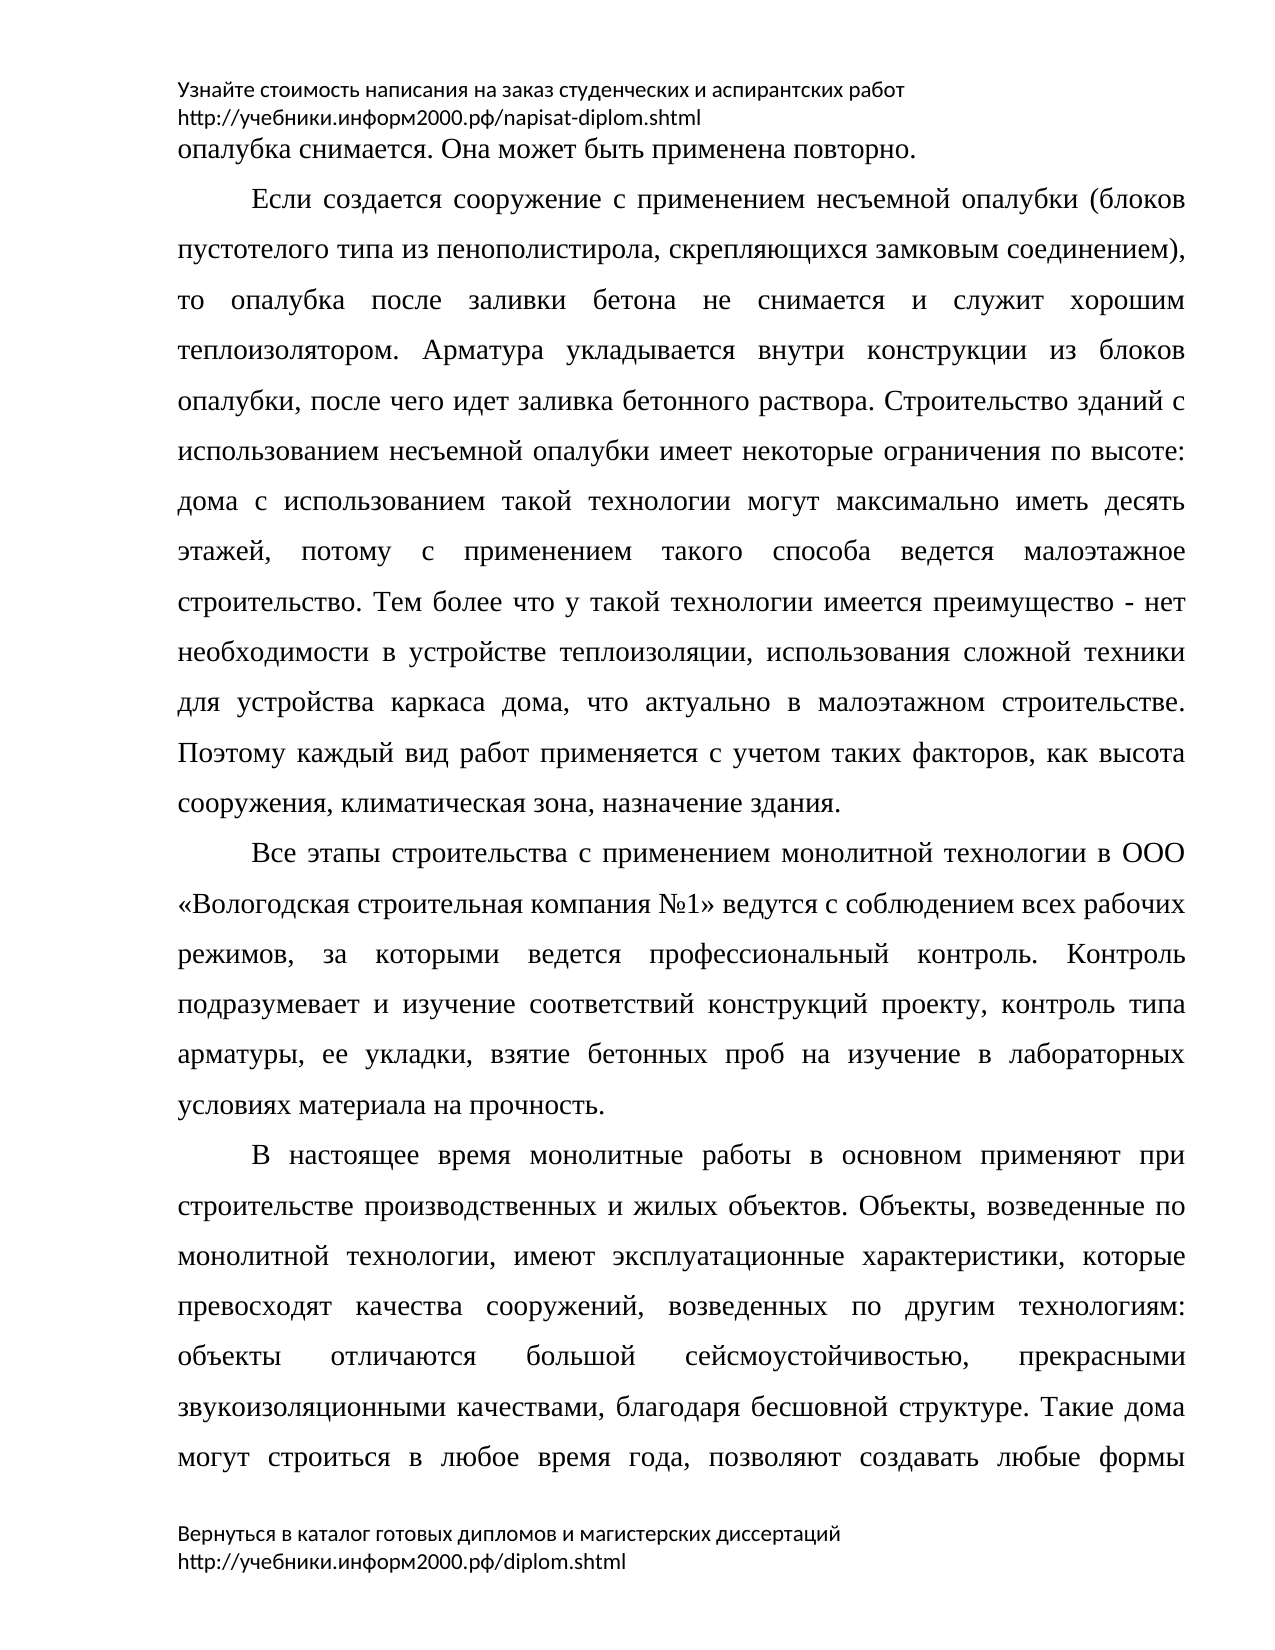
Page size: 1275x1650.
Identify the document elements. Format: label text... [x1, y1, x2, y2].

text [177, 131, 1186, 164]
text Все этапы строительства с применением монолитной технологии в ООО «Вологодская строительная компания №1» ведутся с соблюдением всех рабочих режимов, за которыми ведется профессиональный контроль. Контроль подразумевает и изучение соответствий конструкций проекту, контроль типа арматуры, ее укладки, взятие бетонных проб на изучение в лабораторных условиях материала на прочность. [177, 835, 1186, 1121]
text Если создается сооружение с применением несъемной опалубки (блоков пустотелого типа из пенополистирола, скрепляющихся замковым соединением), то опалубка после заливки бетона не снимается и служит хорошим теплоизолятором. Арматура укладывается внутри конструкции из блоков опалубки, после чего идет заливка бетонного раствора. Строительство зданий с использованием несъемной опалубки имеет некоторые ограничения по высоте: дома с использованием такой технологии могут максимально иметь десять этажей, потому с применением такого способа ведется малоэтажное строительство. Тем более что у такой технологии имеется преимущество - нет необходимости в устройстве теплоизоляции, использования сложной техники для устройства каркаса дома, что актуально в малоэтажном строительстве. Поэтому каждый вид работ применяется с учетом таких факторов, как высота сооружения, климатическая зона, назначение здания. [177, 181, 1186, 819]
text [177, 1137, 1186, 1473]
